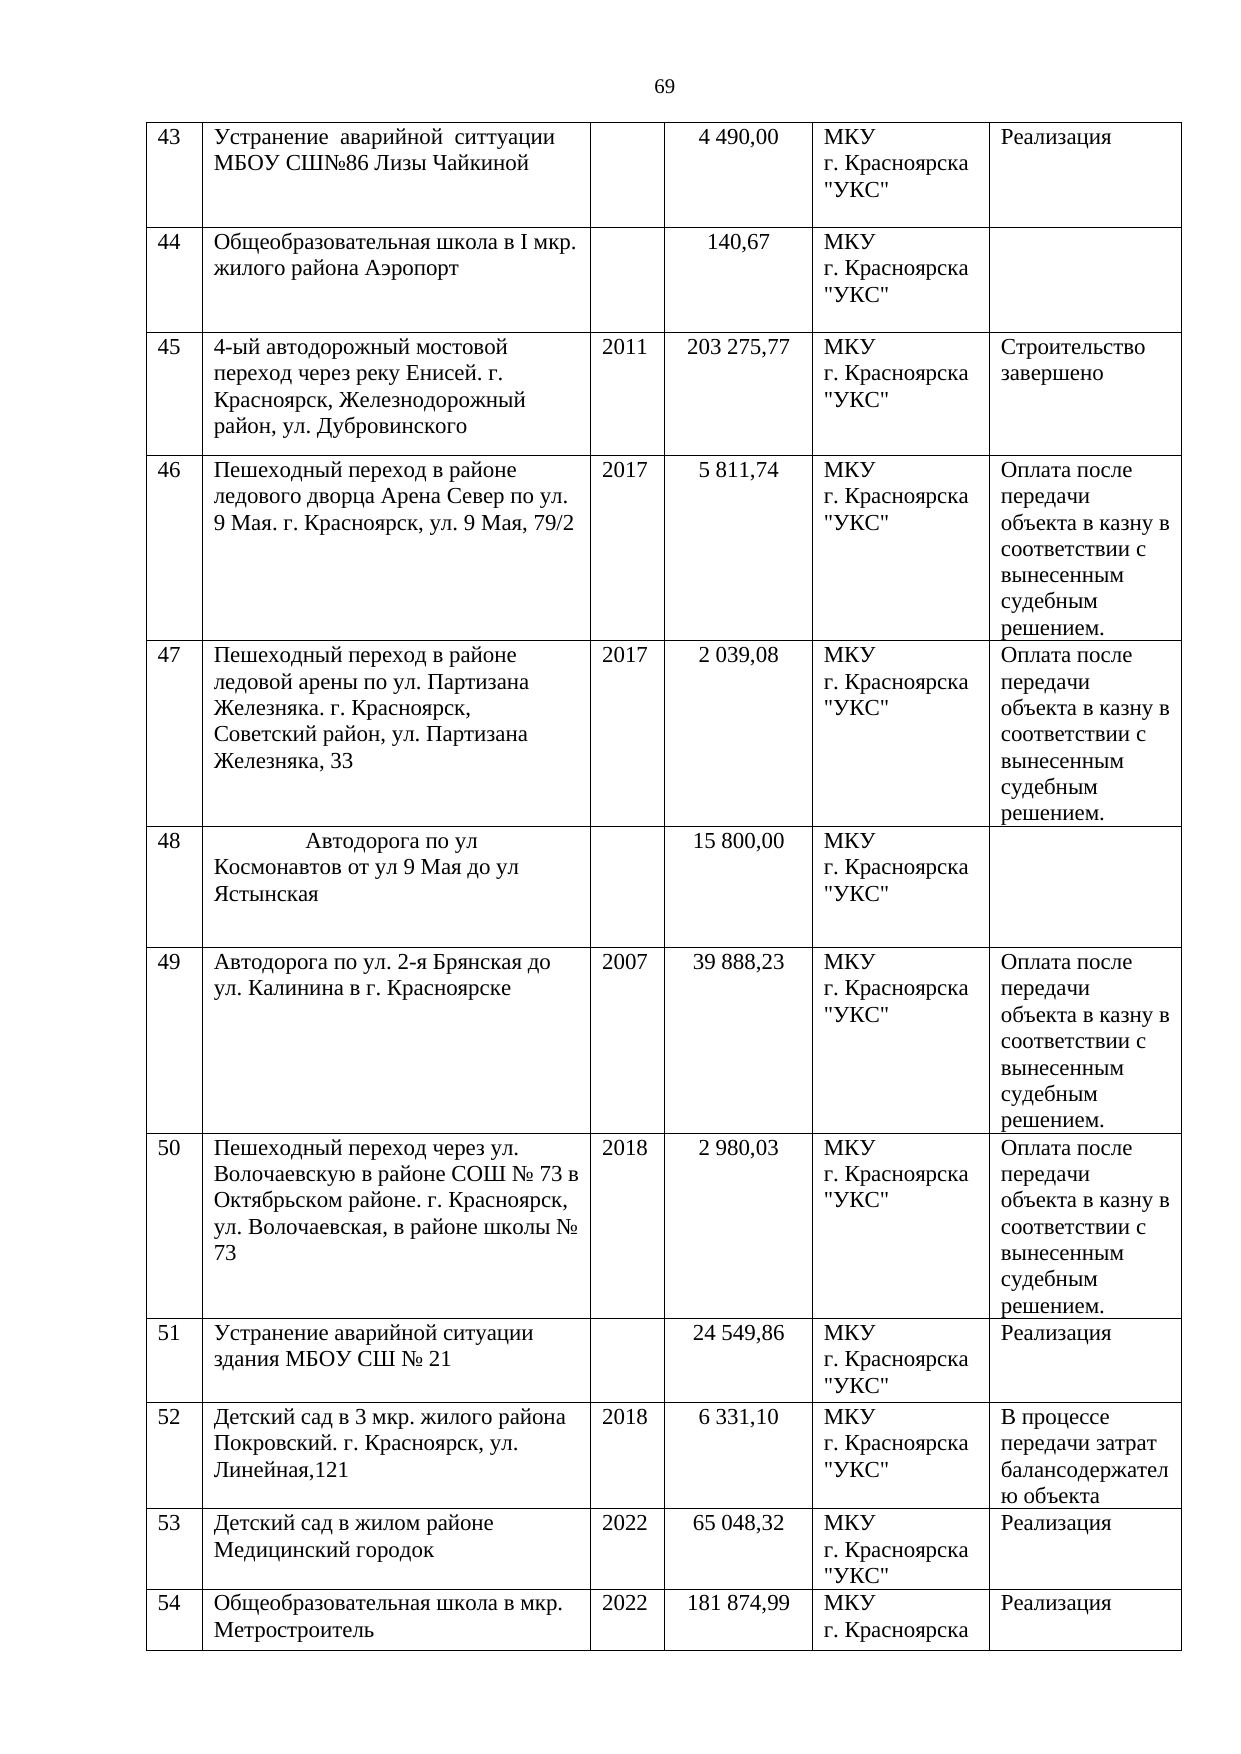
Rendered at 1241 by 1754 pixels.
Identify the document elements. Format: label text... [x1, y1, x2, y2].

table_cell 49 [147, 948, 202, 1133]
table_cell 46 [147, 456, 202, 640]
table_cell 48 [147, 827, 202, 947]
table_cell Реализация [990, 1509, 1181, 1588]
table_cell Устранение аварийной ситуации здания МБОУ СШ № 21 [203, 1319, 590, 1402]
table_cell 53 [147, 1509, 202, 1588]
table_cell 51 [147, 1319, 202, 1402]
table_cell 15 800,00 [665, 827, 812, 947]
table_cell Строительство завершено [990, 333, 1181, 455]
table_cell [203, 1590, 590, 1650]
table_cell 5 811,74 [665, 456, 812, 640]
table_cell МКУ г. Красноярска "УКС" [813, 1134, 989, 1318]
table_cell 24 549,86 [665, 1319, 812, 1402]
table_cell Оплата после передачи объекта в казну в соответствии с вынесенным судебным решением. [990, 641, 1181, 826]
table_cell 2017 [591, 641, 664, 826]
table_cell МКУ г. Красноярска "УКС" [813, 1509, 989, 1588]
table_cell [591, 228, 664, 332]
table_cell МКУ г. Красноярска "УКС" [813, 827, 989, 947]
table_cell Оплата после передачи объекта в казну в соответствии с вынесенным судебным решением. [990, 456, 1181, 640]
table_cell 2011 [591, 333, 664, 455]
table_cell 6 331,10 [665, 1403, 812, 1508]
table_cell [591, 1319, 664, 1402]
table_cell 44 [147, 228, 202, 332]
table_cell 52 [147, 1403, 202, 1508]
table_cell [591, 827, 664, 947]
table_cell 2022 [591, 1590, 664, 1650]
table_cell Пешеходный переход в районе ледового дворца Арена Север по ул. 9 Мая. г. Красноярск, ул. 9 Мая, 79/2 [203, 456, 590, 640]
table_cell МКУ г. Красноярска "УКС" [813, 456, 989, 640]
table_cell МКУ г. Красноярска "УКС" [813, 948, 989, 1133]
table_cell 65 048,32 [665, 1509, 812, 1588]
table_cell 2018 [591, 1134, 664, 1318]
table_cell 2017 [591, 456, 664, 640]
table_cell МКУ г. Красноярска "УКС" [813, 1403, 989, 1508]
table_cell Детский сад в 3 мкр. жилого района Покровский. г. Красноярск, ул. Линейная,121 [203, 1403, 590, 1508]
table_cell 4 490,00 [665, 123, 812, 227]
table_cell [990, 827, 1181, 947]
table_cell МКУ г. Красноярска "УКС" [813, 228, 989, 332]
table_cell 2007 [591, 948, 664, 1133]
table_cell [813, 1590, 989, 1650]
table_cell Пешеходный переход через ул. Волочаевскую в районе СОШ № 73 в Октябрьском районе. г. Красноярск, ул. Волочаевская, в районе школы № 73 [203, 1134, 590, 1318]
table_cell [591, 123, 664, 227]
table_cell 47 [147, 641, 202, 826]
table_cell 45 [147, 333, 202, 455]
table_cell 2022 [591, 1509, 664, 1588]
table_cell 203 275,77 [665, 333, 812, 455]
table_cell 50 [147, 1134, 202, 1318]
table_cell Автодорога по ул Космонавтов от ул 9 Мая до ул Ястынская [203, 827, 590, 947]
table_cell Автодорога по ул. 2-я Брянская до ул. Калинина в г. Красноярске [203, 948, 590, 1133]
table_cell 140,67 [665, 228, 812, 332]
table_cell 4-ый автодорожный мостовой переход через реку Енисей. г. Красноярск, Железнодорожный район, ул. Дубровинского [203, 333, 590, 455]
table_cell Реализация [990, 1590, 1181, 1650]
table_cell МКУ г. Красноярска "УКС" [813, 1319, 989, 1402]
table_cell МКУ г. Красноярска "УКС" [813, 333, 989, 455]
table_cell В процессе передачи затрат балансодержателю объекта [990, 1403, 1181, 1508]
table_cell Устранение аварийной ситтуации МБОУ СШ№86 Лизы Чайкиной [203, 123, 590, 227]
table_cell Пешеходный переход в районе ледовой арены по ул. Партизана Железняка. г. Красноярск, Советский район, ул. Партизана Железняка, 33 [203, 641, 590, 826]
table_cell 2018 [591, 1403, 664, 1508]
table_cell Оплата после передачи объекта в казну в соответствии с вынесенным судебным решением. [990, 1134, 1181, 1318]
table_cell [990, 228, 1181, 332]
table_cell 2 039,08 [665, 641, 812, 826]
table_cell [813, 123, 989, 227]
table_cell 43 [147, 123, 202, 227]
table_cell Оплата после передачи объекта в казну в соответствии с вынесенным судебным решением. [990, 948, 1181, 1133]
table_cell Реализация [990, 1319, 1181, 1402]
table_cell Общеобразовательная школа в I мкр. жилого района Аэропорт [203, 228, 590, 332]
table_cell Реализация [990, 123, 1181, 227]
table_cell 2 980,03 [665, 1134, 812, 1318]
table_cell 181 874,99 [665, 1590, 812, 1650]
table_cell 54 [147, 1590, 202, 1650]
table_cell Детский сад в жилом районе Медицинский городок [203, 1509, 590, 1588]
table_cell МКУ г. Красноярска "УКС" [813, 641, 989, 826]
table_cell 39 888,23 [665, 948, 812, 1133]
